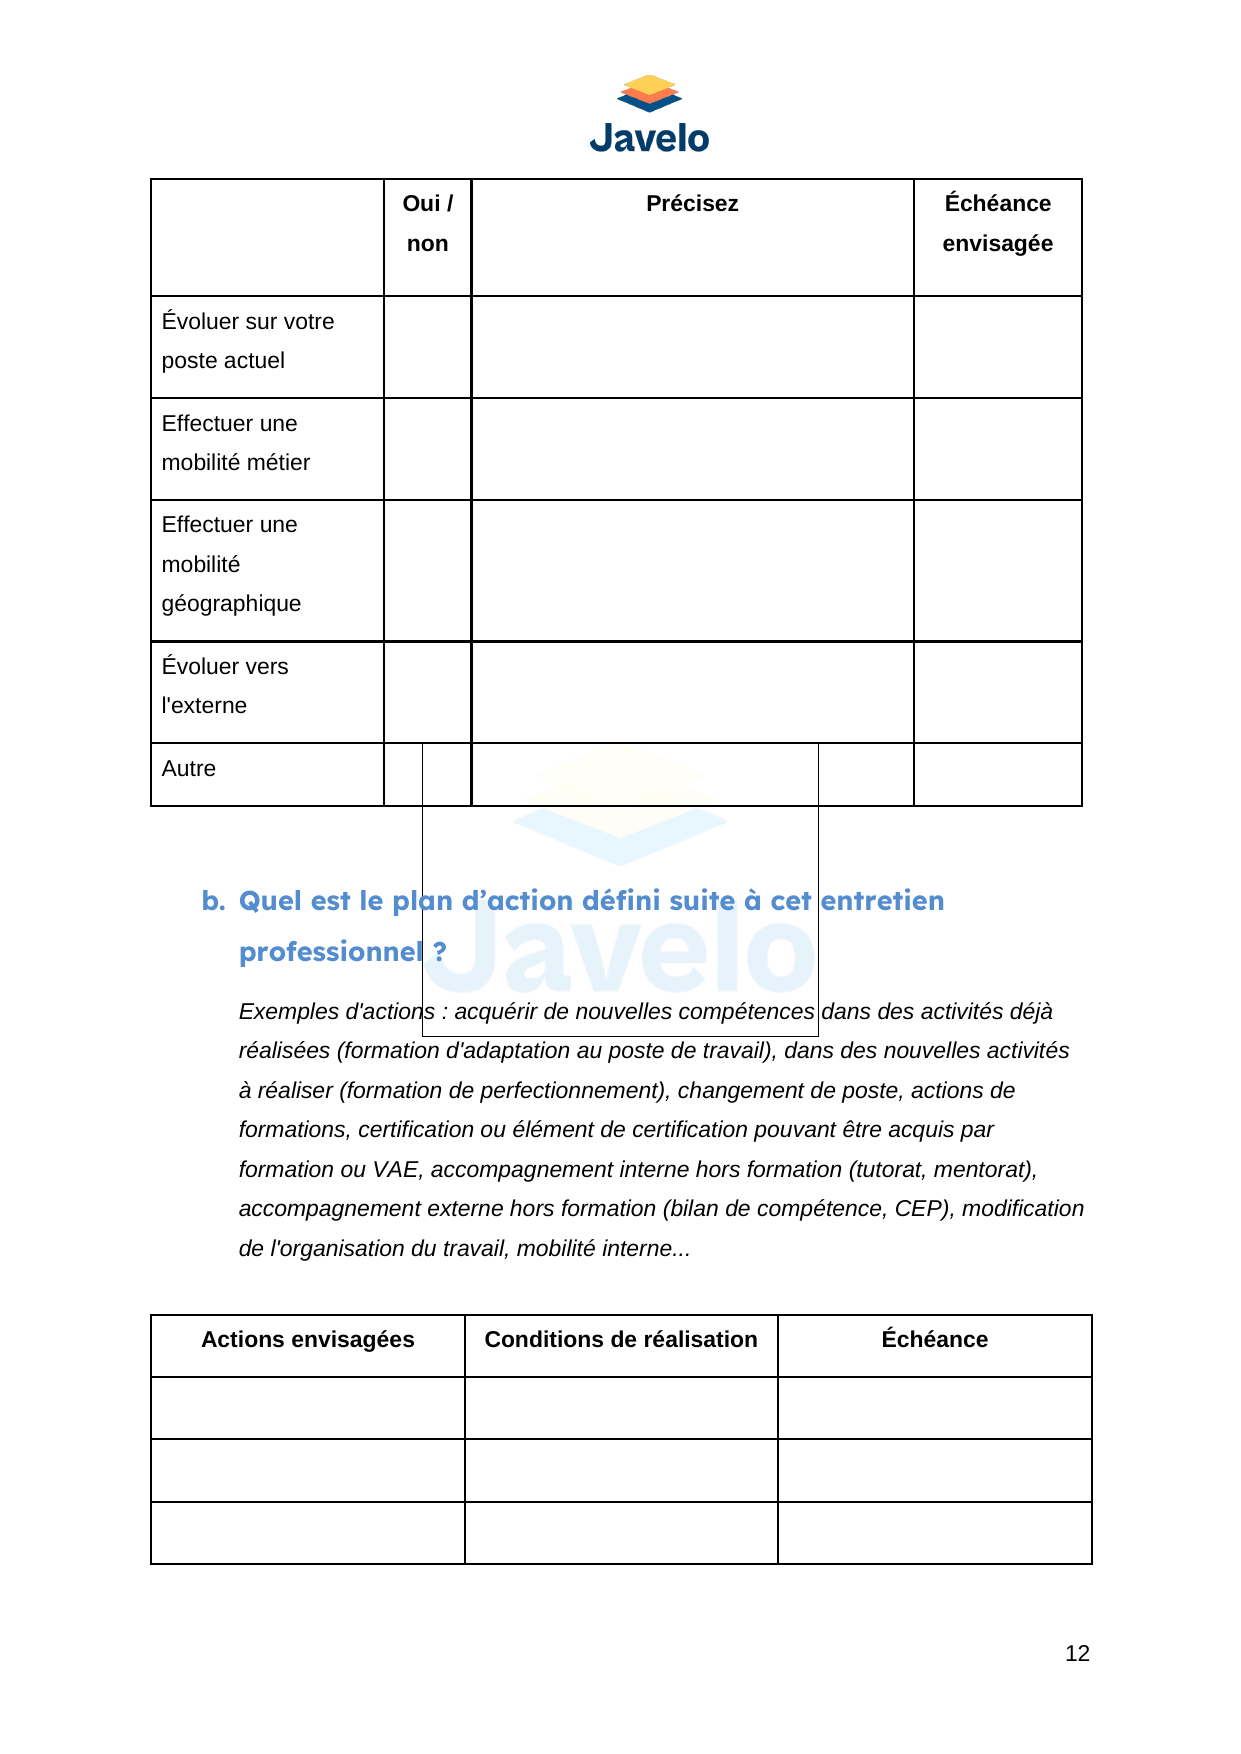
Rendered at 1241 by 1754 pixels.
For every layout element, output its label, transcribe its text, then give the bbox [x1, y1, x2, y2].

table_header [152, 180, 383, 295]
table_cell [152, 1440, 464, 1501]
table_cell [473, 744, 913, 804]
table_header Actions envisagées [152, 1316, 464, 1376]
table_cell Effectuer une mobilité métier [152, 399, 383, 499]
table_header Échéance [779, 1316, 1091, 1376]
table_cell [473, 643, 913, 742]
table_cell [466, 1378, 777, 1438]
table_cell [473, 501, 913, 640]
table_cell [385, 297, 470, 397]
table_cell [915, 643, 1081, 742]
table_cell [473, 399, 913, 499]
table_cell [779, 1503, 1091, 1563]
table_cell Évoluer vers l'externe [152, 643, 383, 742]
table_cell [915, 501, 1081, 640]
table_cell [466, 1503, 777, 1563]
table_cell [152, 1378, 464, 1438]
table_cell [385, 399, 470, 499]
table_header Échéance envisagée [915, 180, 1081, 295]
table_header Oui / non [385, 180, 470, 295]
text Exemples d'actions : acquérir de nouvelles compétences dans des activités déjà réalisées (formation d'adaptation au poste de travail), dans des nouvelles activités à réaliser (formation de perfectionnement), changement de poste, actions de formations, certification ou élément de certification pouvant être acquis par formation ou VAE, accompagnement interne hors formation (tutorat, mentorat), accompagnement externe hors formation (bilan de compétence, CEP), modification de l'organisation du travail, mobilité interne... [238, 998, 1090, 1261]
table_cell Évoluer sur votre poste actuel [152, 297, 383, 397]
table_cell [779, 1440, 1091, 1501]
table_cell [385, 744, 470, 804]
table_cell [385, 643, 470, 742]
table_cell [915, 744, 1081, 804]
table_cell [779, 1378, 1091, 1438]
table_cell [915, 297, 1081, 397]
table_cell [385, 501, 470, 640]
table_cell Effectuer une mobilité géographique [152, 501, 383, 640]
picture [589, 75, 710, 165]
subtitle Quel est le plan d’action défini suite à cet entretien professionnel ? [201, 884, 1090, 968]
table_cell [473, 297, 913, 397]
table_cell [152, 1503, 464, 1563]
table_cell [915, 399, 1081, 499]
table_header Précisez [473, 180, 913, 295]
table_cell Autre [152, 744, 383, 804]
table_cell [466, 1440, 777, 1501]
table_header Conditions de réalisation [466, 1316, 777, 1376]
